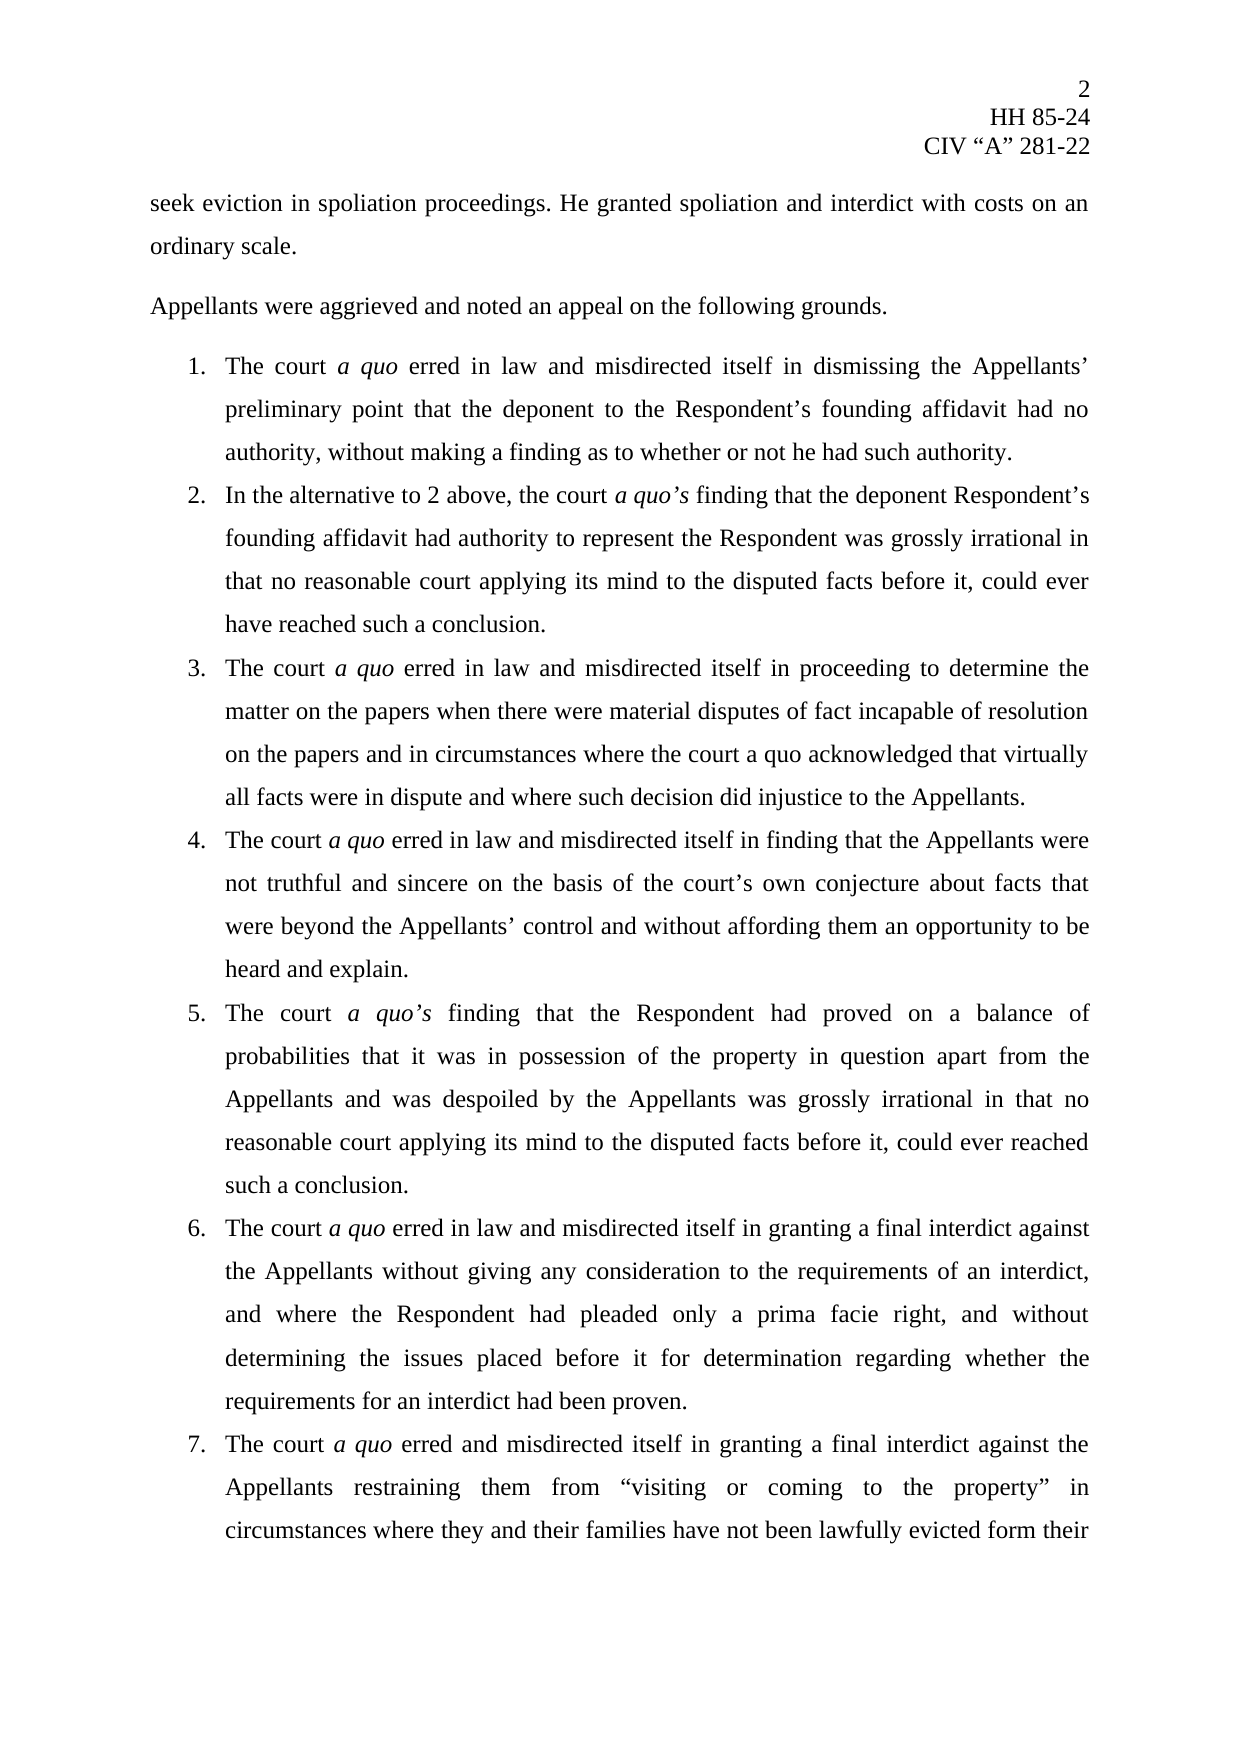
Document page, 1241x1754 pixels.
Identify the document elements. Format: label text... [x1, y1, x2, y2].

list The court a quo erred in law and misdirected itself in finding that the Appellants were not truthful and sincere on the basis of the court’s own conjecture about facts that were beyond the Appellants’ control and without affording them an opportunity to be heard and explain. [187, 825, 1090, 983]
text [150, 188, 1090, 260]
list The court a quo erred in law and misdirected itself in proceeding to determine the matter on the papers when there were material disputes of fact incapable of resolution on the papers and in circumstances where the court a quo acknowledged that virtually all facts were in dispute and where such decision did injustice to the Appellants. [187, 653, 1090, 811]
text Appellants were aggrieved and noted an appeal on the following grounds. [150, 291, 1090, 320]
list The court a quo erred in law and misdirected itself in dismissing the Appellants’ preliminary point that the deponent to the Respondent’s founding affidavit had no authority, without making a finding as to whether or not he had such authority. [187, 351, 1090, 466]
list The court a quo erred in law and misdirected itself in granting a final interdict against the Appellants without giving any consideration to the requirements of an interdict, and where the Respondent had pleaded only a prima facie right, and without determining the issues placed before it for determination regarding whether the requirements for an interdict had been proven. [187, 1213, 1090, 1414]
list In the alternative to 2 above, the court a quo’s finding that the deponent Respondent’s founding affidavit had authority to represent the Respondent was grossly irrational in that no reasonable court applying its mind to the disputed facts before it, could ever have reached such a conclusion. [187, 480, 1090, 638]
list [187, 1429, 1090, 1544]
list The court a quo’s finding that the Respondent had proved on a balance of probabilities that it was in possession of the property in question apart from the Appellants and was despoiled by the Appellants was grossly irrational in that no reasonable court applying its mind to the disputed facts before it, could ever reached such a conclusion. [187, 998, 1090, 1199]
